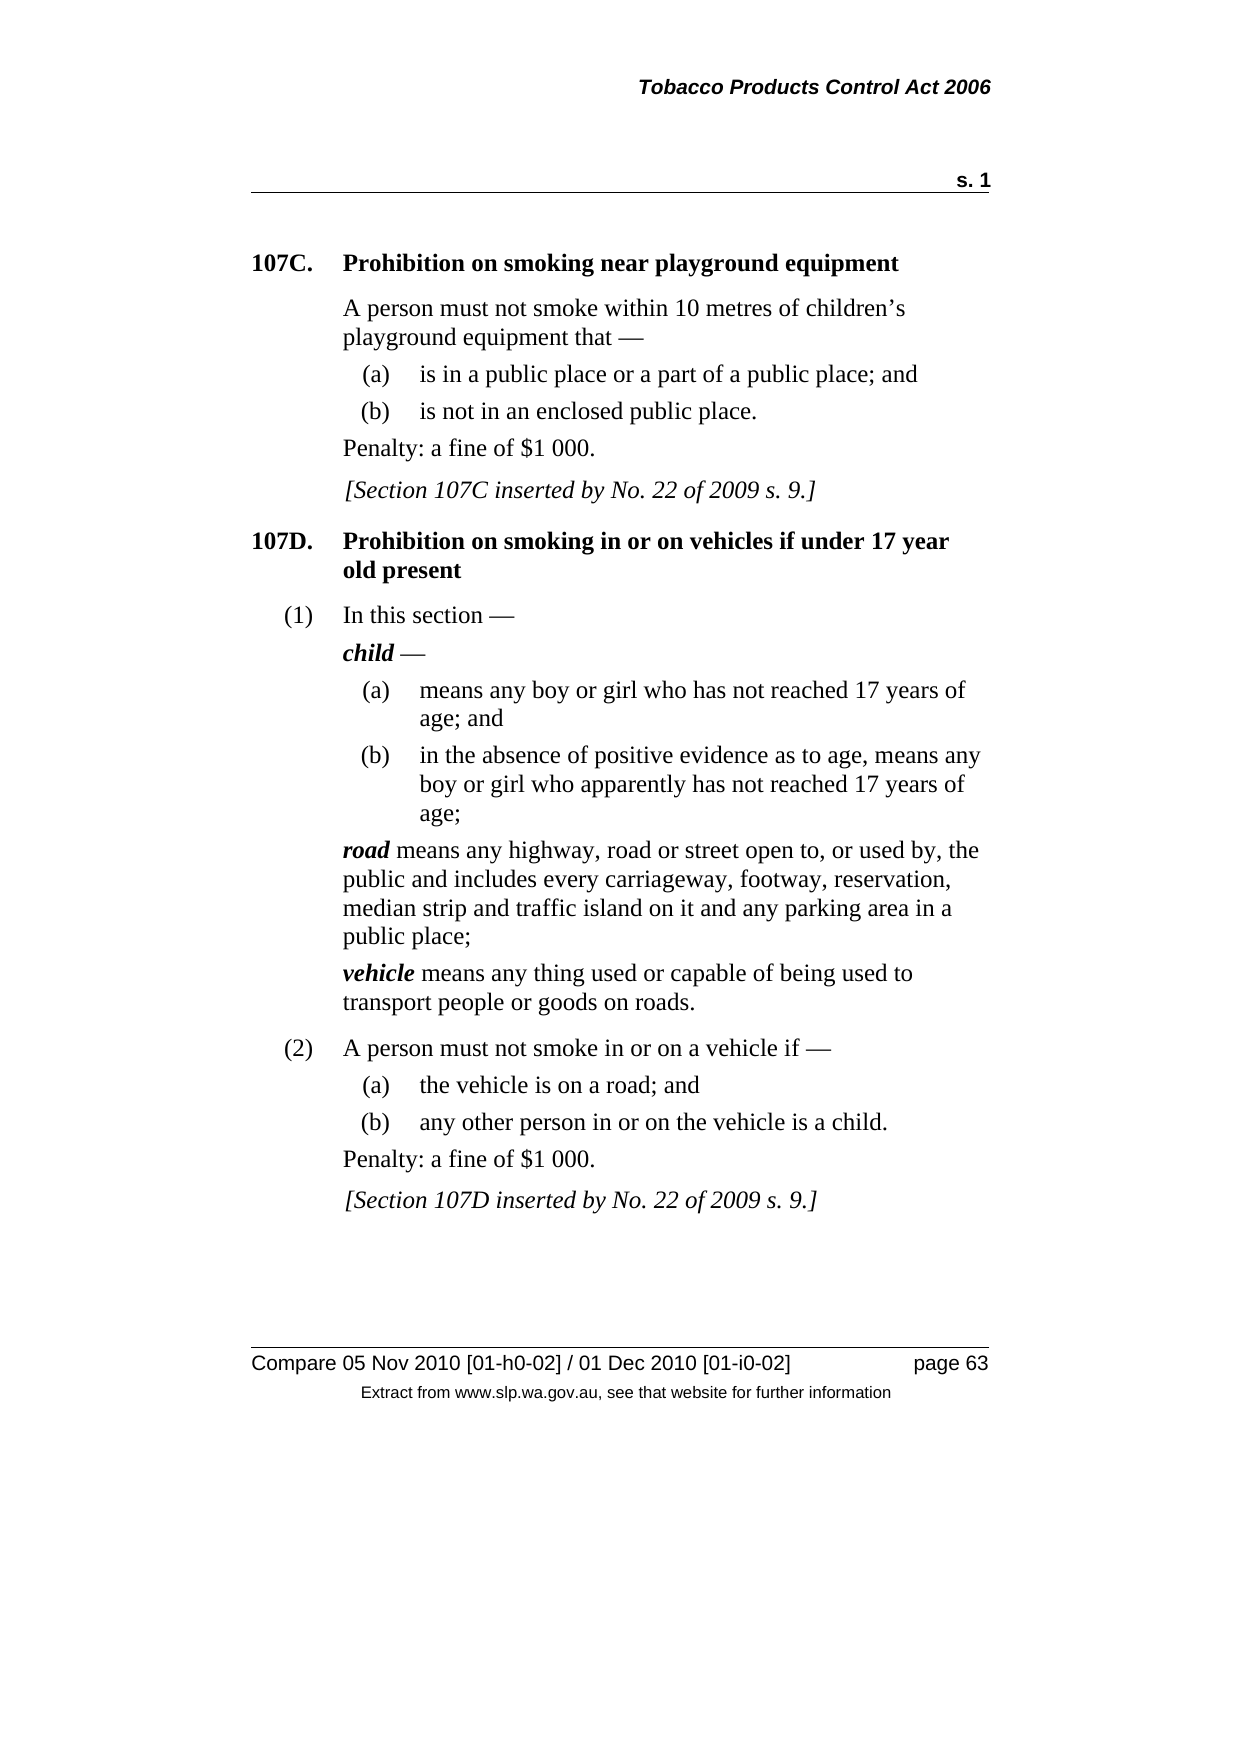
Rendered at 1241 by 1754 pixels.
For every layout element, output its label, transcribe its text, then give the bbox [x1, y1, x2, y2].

text (b) in the absence of positive evidence as to age, means any boy or girl who apparently has not reached 17 years of age; [251, 741, 989, 827]
text Penalty: a fine of $1 000. [251, 1144, 989, 1173]
text (a) is in a public place or a part of a public place; and [251, 359, 989, 388]
text (1) In this section — [251, 601, 989, 629]
subtitle 107D. Prohibition on smoking in or on vehicles if under 17 year old present [251, 526, 989, 584]
text (b) is not in an enclosed public place. [251, 396, 989, 425]
subtitle 107C. Prohibition on smoking near playground equipment [251, 248, 989, 277]
text road means any highway, road or street open to, or used by, the public and includes every carriageway, footway, reservation, median strip and traffic island on it and any parking area in a public place; [251, 835, 989, 950]
text [Section 107D inserted by No. 22 of 2009 s. 9.] [251, 1185, 989, 1214]
text (b) any other person in or on the vehicle is a child. [251, 1107, 989, 1136]
text vehicle means any thing used or capable of being used to transport people or goods on roads. [251, 958, 989, 1016]
text [Section 107C inserted by No. 22 of 2009 s. 9.] [251, 475, 989, 503]
text (a) the vehicle is on a road; and [251, 1070, 989, 1098]
text A person must not smoke within 10 metres of children’s playground equipment that — [251, 293, 989, 351]
text Penalty: a fine of $1 000. [251, 433, 989, 462]
text (2) A person must not smoke in or on a vehicle if — [251, 1033, 989, 1061]
text (a) means any boy or girl who has not reached 17 years of age; and [251, 675, 989, 732]
text child — [251, 638, 989, 666]
